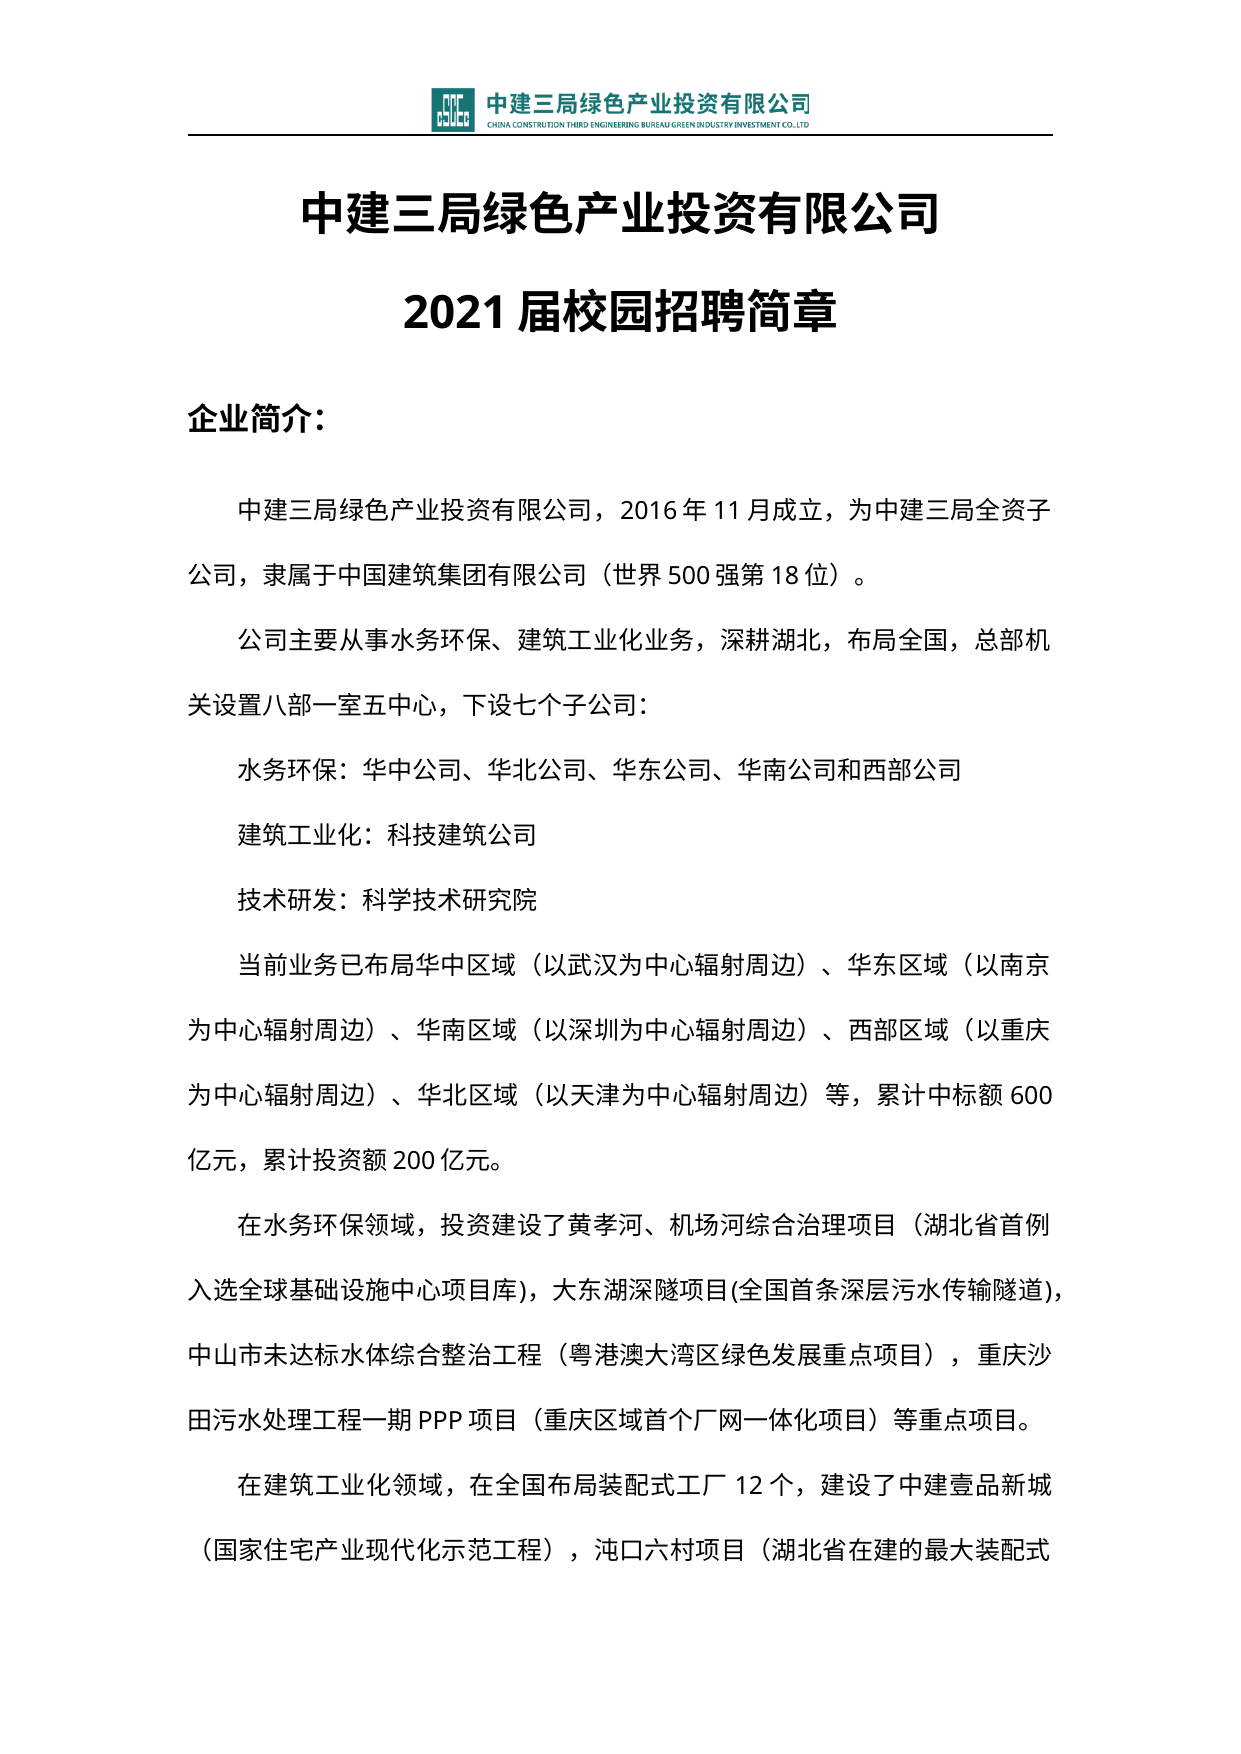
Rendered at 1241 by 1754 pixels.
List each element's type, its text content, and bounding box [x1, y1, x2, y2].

text 建筑工业化：科技建筑公司 [187, 801, 1053, 866]
text 在水务环保领域，投资建设了黄孝河、机场河综合治理项目（湖北省首例入选全球基础设施中心项目库)，大东湖深隧项目(全国首条深层污水传输隧道)，中山市未达标水体综合整治工程（粤港澳大湾区绿色发展重点项目），重庆沙田污水处理工程一期PPP项目（重庆区域首个厂网一体化项目）等重点项目。 [187, 1191, 1053, 1451]
subtitle 企业简介： [187, 384, 1053, 449]
text 公司主要从事水务环保、建筑工业化业务，深耕湖北，布局全国，总部机关设置八部一室五中心，下设七个子公司： [187, 606, 1053, 736]
picture [431, 88, 809, 132]
text 中建三局绿色产业投资有限公司 [187, 162, 1053, 259]
text 中建三局绿色产业投资有限公司，2016年11月成立，为中建三局全资子公司，隶属于中国建筑集团有限公司（世界500强第18位）。 [187, 476, 1053, 606]
text 当前业务已布局华中区域（以武汉为中心辐射周边）、华东区域（以南京为中心辐射周边）、华南区域（以深圳为中心辐射周边）、西部区域（以重庆为中心辐射周边）、华北区域（以天津为中心辐射周边）等，累计中标额600亿元，累计投资额200亿元。 [187, 931, 1053, 1191]
text 水务环保：华中公司、华北公司、华东公司、华南公司和西部公司 [187, 736, 1053, 801]
text 2021届校园招聘简章 [187, 259, 1053, 357]
text 技术研发：科学技术研究院 [187, 866, 1053, 931]
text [187, 1451, 1053, 1581]
